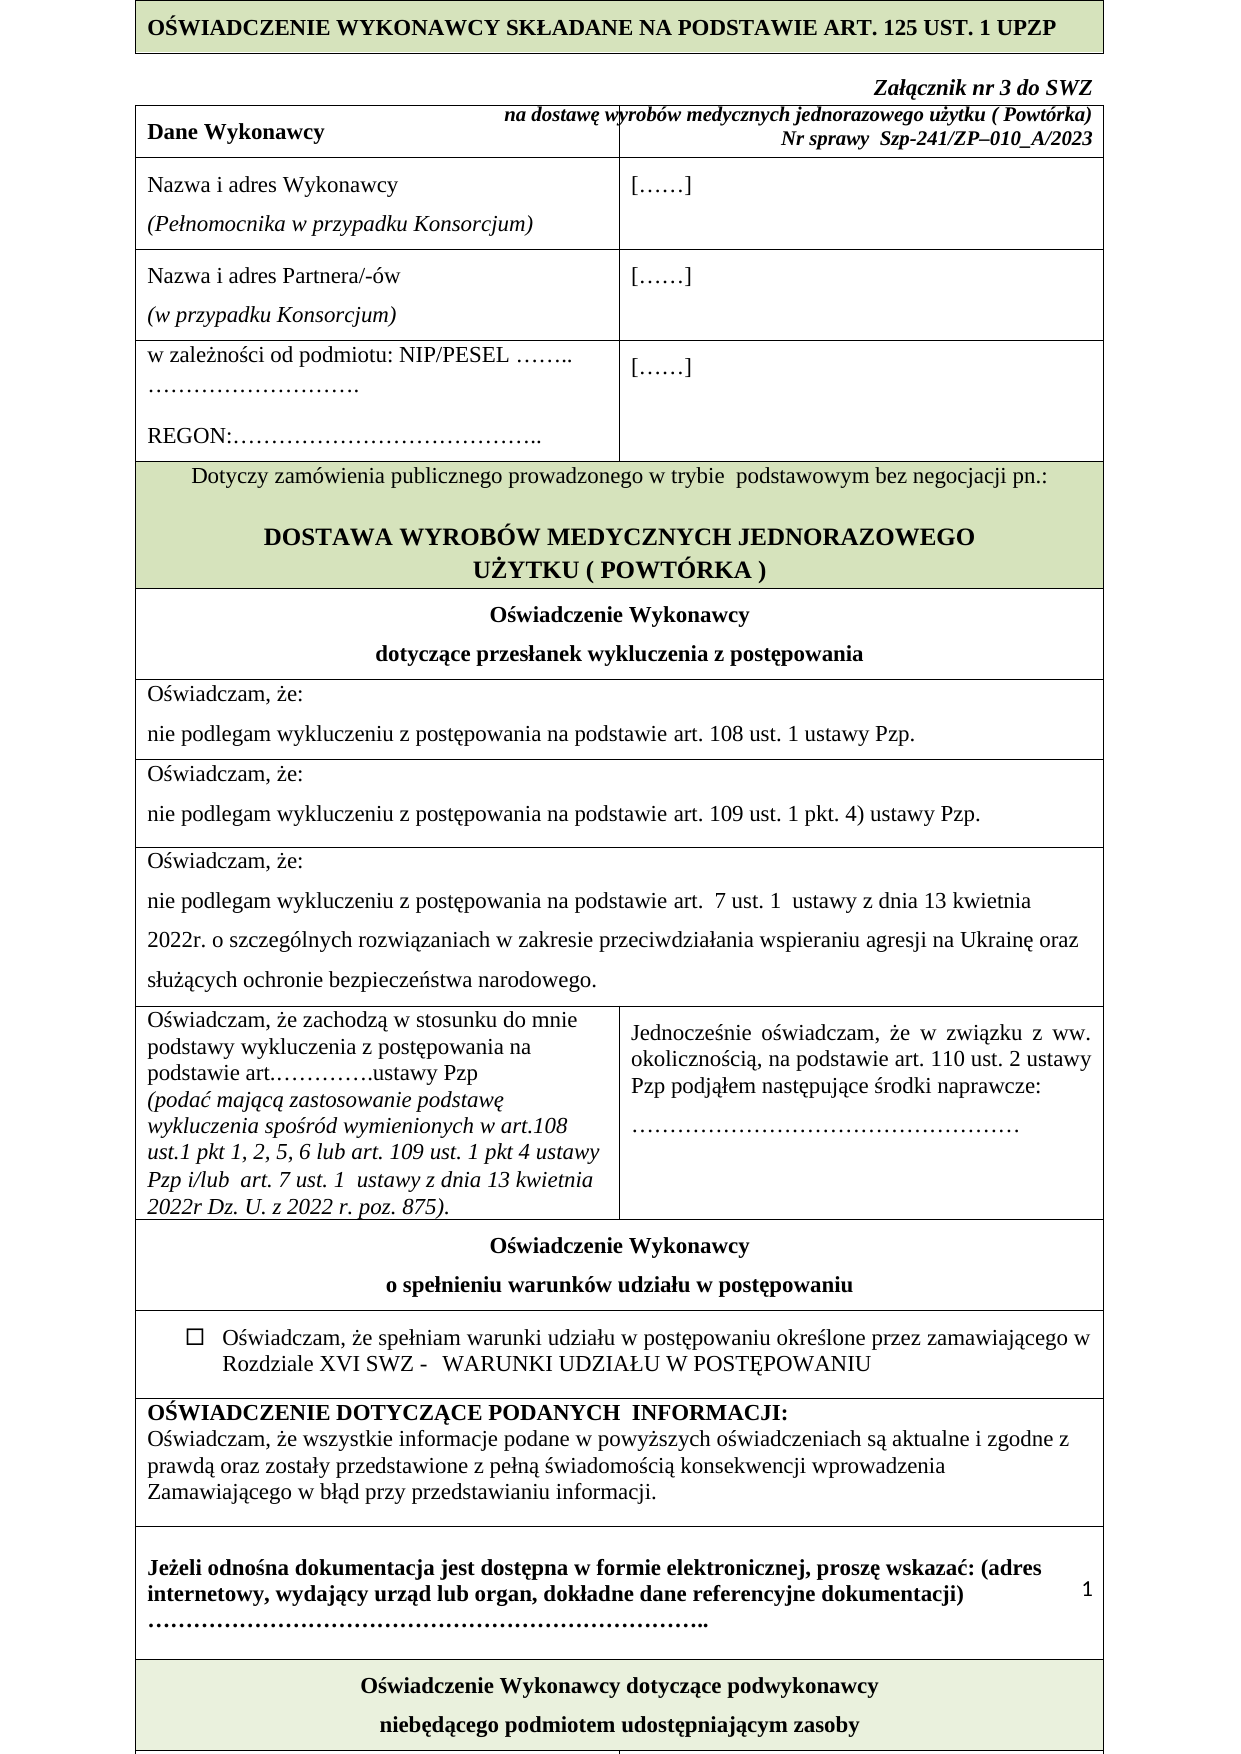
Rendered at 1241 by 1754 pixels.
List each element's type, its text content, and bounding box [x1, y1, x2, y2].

table_cell Oświadczam, że: nie podlegam wykluczeniu z postępowania na podstawie art. 7 ust. 1 ustawy z dnia 13 kwietnia 2022r. o szczególnych rozwiązaniach w zakresie przeciwdziałania wspieraniu agresji na Ukrainę oraz służących ochronie bezpieczeństwa narodowego. [136, 848, 1103, 1006]
table_cell Oświadczam, że spełniam warunki udziału w postępowaniu określone przez zamawiającego w Rozdziale XVI SWZ - WARUNKI UDZIAŁU W POSTĘPOWANIU [136, 1311, 1103, 1398]
table_cell Nazwa i adres Partnera/-ów (w przypadku Konsorcjum) [136, 250, 619, 340]
table_cell Oświadczam, że: nie podlegam wykluczeniu z postępowania na podstawie art. 109 ust. 1 pkt. 4) ustawy Pzp. [136, 760, 1103, 847]
table_cell Jeżeli odnośna dokumentacja jest dostępna w formie elektronicznej, proszę wskazać: (adres internetowy, wydający urząd lub organ, dokładne dane referencyjne dokumentacji)……………………………………………………………….. [136, 1527, 1103, 1659]
table_cell [620, 106, 1103, 157]
table_cell Oświadczenie Wykonawcy o spełnieniu warunków udziału w postępowaniu [136, 1220, 1103, 1310]
table_cell OŚWIADCZENIE DOTYCZĄCE PODANYCH INFORMACJI: Oświadczam, że wszystkie informacje podane w powyższych oświadczeniach są aktualne i zgodne z prawdą oraz zostały przedstawione z pełną świadomością konsekwencji wprowadzenia Zamawiającego w błąd przy przedstawianiu informacji. [136, 1399, 1103, 1526]
table_cell Oświadczam, że: nie podlegam wykluczeniu z postępowania na podstawie art. 108 ust. 1 ustawy Pzp. [136, 680, 1103, 759]
table_cell Nazwa i adres Wykonawcy (Pełnomocnika w przypadku Konsorcjum) [136, 158, 619, 248]
table_header OŚWIADCZENIE WYKONAWCY SKŁADANE NA PODSTAWIE ART. 125 UST. 1 UPZP [136, 1, 1103, 52]
table_cell Oświadczam, że zachodzą w stosunku do mnie podstawy wykluczenia z postępowania na podstawie art.………….ustawy Pzp (podać mającą zastosowanie podstawę wykluczenia spośród wymienionych w art.108 ust.1 pkt 1, 2, 5, 6 lub art. 109 ust. 1 pkt 4 ustawy Pzp i/lub art. 7 ust. 1 ustawy z dnia 13 kwietnia 2022r Dz. U. z 2022 r. poz. 875). [136, 1007, 619, 1219]
table_cell Oświadczenie Wykonawcy dotyczące podwykonawcy niebędącego podmiotem udostępniającym zasoby [136, 1660, 1103, 1750]
table_cell Oświadczenie Wykonawcy dotyczące przesłanek wykluczenia z postępowania [136, 589, 1103, 679]
table_cell [……] [620, 341, 1103, 461]
table_cell [……] [620, 250, 1103, 340]
table_cell Dotyczy zamówienia publicznego prowadzonego w trybie podstawowym bez negocjacji pn.: DOSTAWA WYROBÓW MEDYCZNYCH JEDNORAZOWEGO UŻYTKU ( POWTÓRKA ) [136, 462, 1103, 588]
table_cell Dane Wykonawcy [136, 106, 619, 157]
table_cell w zależności od podmiotu: NIP/PESEL ……..………………………. REGON:………………………………….. [136, 341, 619, 461]
table_cell [……] [620, 158, 1103, 248]
table_cell Jednocześnie oświadczam, że w związku z ww. okolicznością, na podstawie art. 110 ust. 2 ustawy Pzp podjąłem następujące środki naprawcze: …………………………………………… [620, 1007, 1103, 1219]
table_cell [136, 54, 1103, 105]
